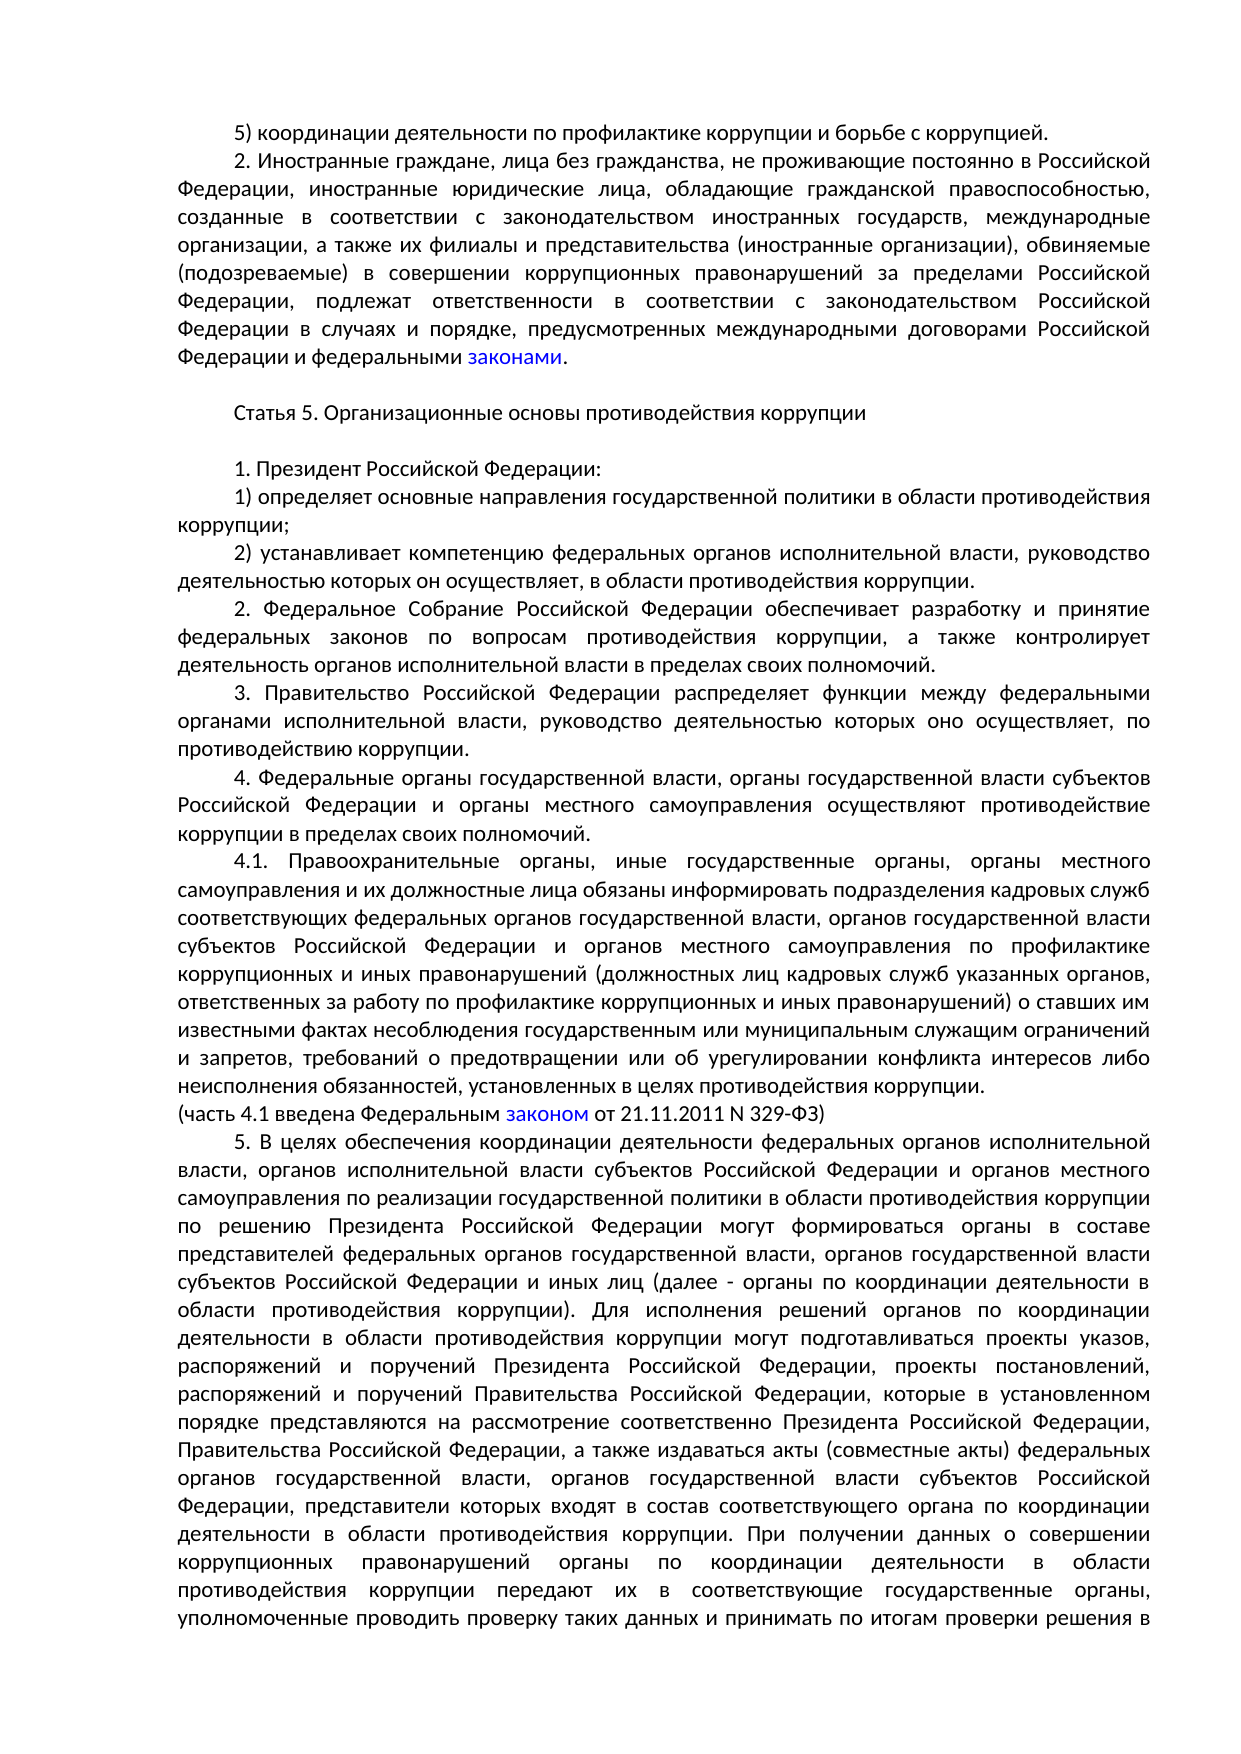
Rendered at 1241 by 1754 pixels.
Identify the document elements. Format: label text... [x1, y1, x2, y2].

text (часть 4.1 введена Федеральным законом от 21.11.2011 N 329-ФЗ) [177, 1099, 1152, 1127]
text 3. Правительство Российской Федерации распределяет функции между федеральными органами исполнительной власти, руководство деятельностью которых оно осуществляет, по противодействию коррупции. [177, 678, 1152, 763]
text 2) устанавливает компетенцию федеральных органов исполнительной власти, руководство деятельностью которых он осуществляет, в области противодействия коррупции. [177, 538, 1152, 594]
text Статья 5. Организационные основы противодействия коррупции [177, 398, 1152, 426]
text 4. Федеральные органы государственной власти, органы государственной власти субъектов Российской Федерации и органы местного самоуправления осуществляют противодействие коррупции в пределах своих полномочий. [177, 763, 1152, 847]
text 2. Федеральное Собрание Российской Федерации обеспечивает разработку и принятие федеральных законов по вопросам противодействия коррупции, а также контролирует деятельность органов исполнительной власти в пределах своих полномочий. [177, 594, 1152, 678]
text 5) координации деятельности по профилактике коррупции и борьбе с коррупцией. [177, 118, 1152, 146]
text 1) определяет основные направления государственной политики в области противодействия коррупции; [177, 482, 1152, 538]
text 1. Президент Российской Федерации: [177, 454, 1152, 482]
text 2. Иностранные граждане, лица без гражданства, не проживающие постоянно в Российской Федерации, иностранные юридические лица, обладающие гражданской правоспособностью, созданные в соответствии с законодательством иностранных государств, международные организации, а также их филиалы и представительства (иностранные организации), обвиняемые (подозреваемые) в совершении коррупционных правонарушений за пределами Российской Федерации, подлежат ответственности в соответствии с законодательством Российской Федерации в случаях и порядке, предусмотренных международными договорами Российской Федерации и федеральными законами. [177, 146, 1152, 370]
text 4.1. Правоохранительные органы, иные государственные органы, органы местного самоуправления и их должностные лица обязаны информировать подразделения кадровых служб соответствующих федеральных органов государственной власти, органов государственной власти субъектов Российской Федерации и органов местного самоуправления по профилактике коррупционных и иных правонарушений (должностных лиц кадровых служб указанных органов, ответственных за работу по профилактике коррупционных и иных правонарушений) о ставших им известными фактах несоблюдения государственным или муниципальным служащим ограничений и запретов, требований о предотвращении или об урегулировании конфликта интересов либо неисполнения обязанностей, установленных в целях противодействия коррупции. [177, 847, 1152, 1099]
